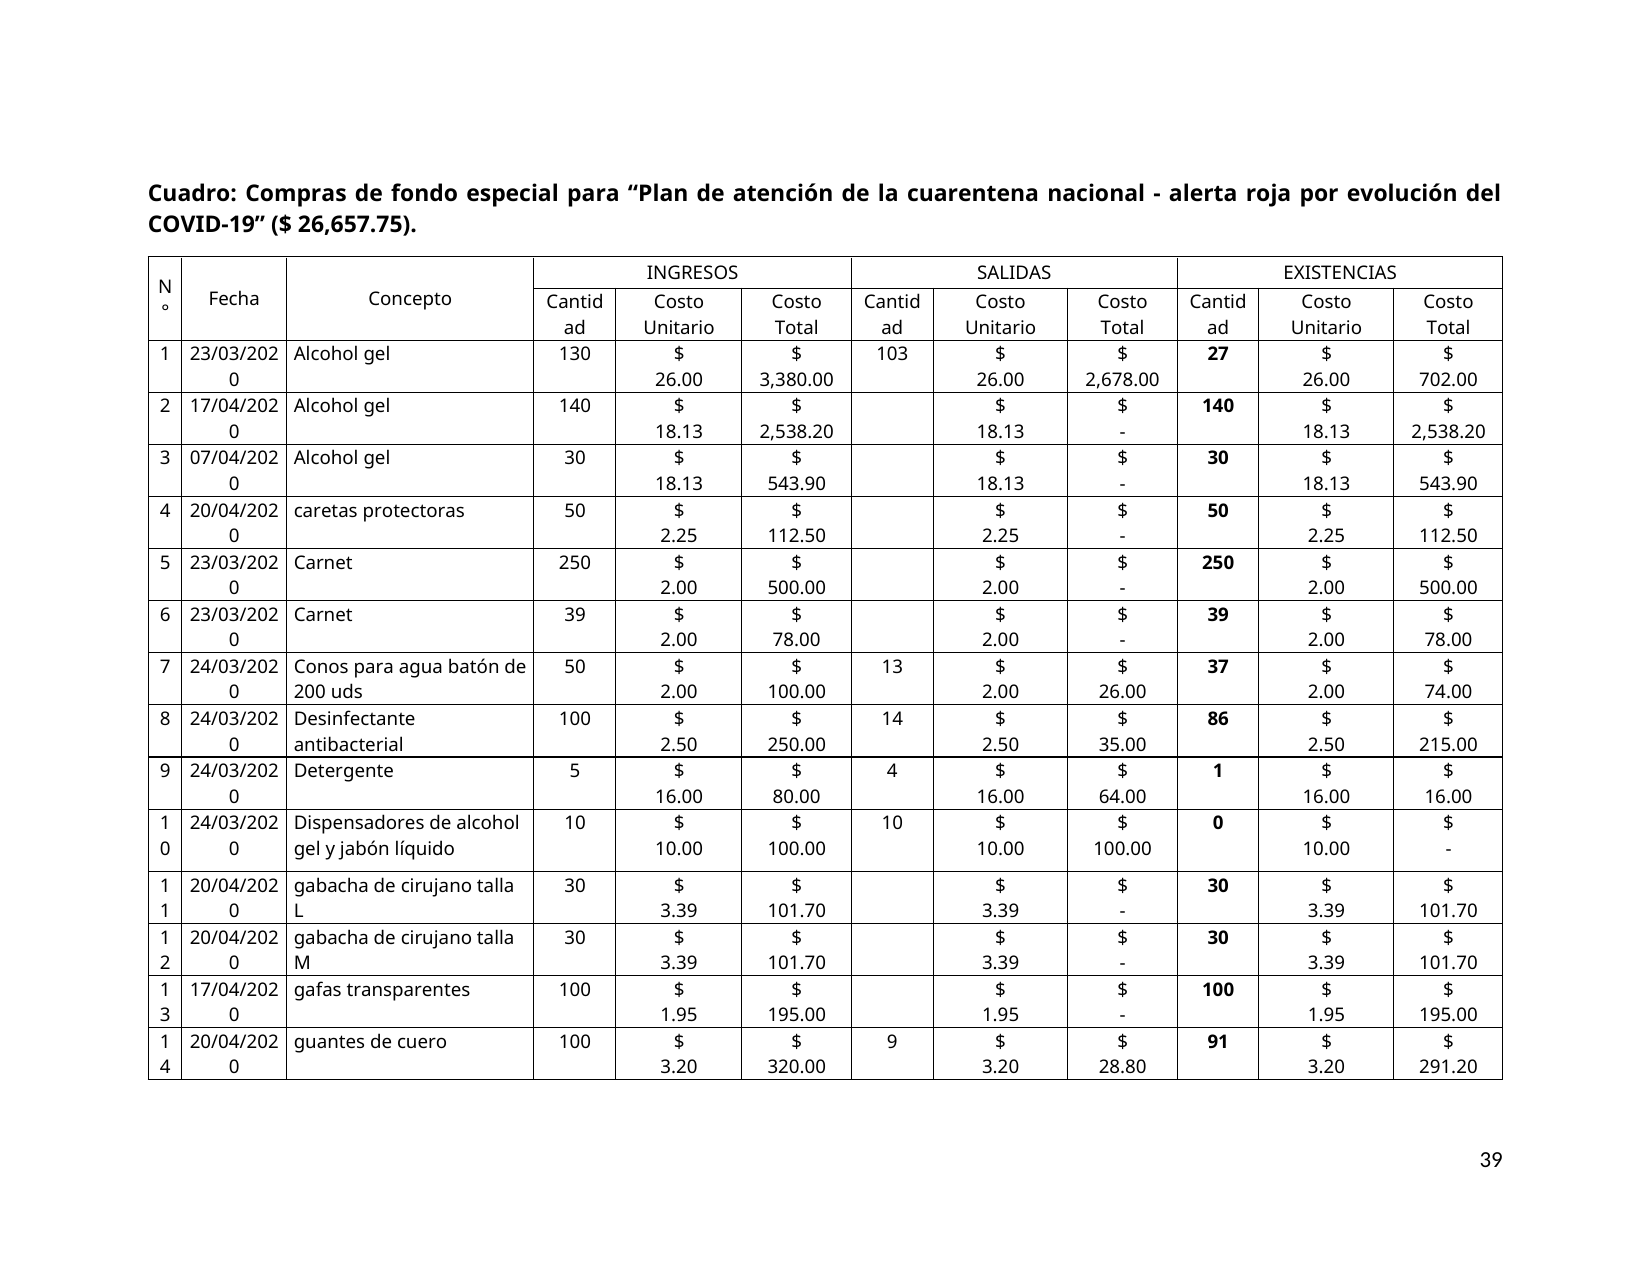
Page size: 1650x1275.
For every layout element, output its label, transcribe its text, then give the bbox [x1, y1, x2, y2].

table_cell $ 2.50 [934, 705, 1067, 756]
table_cell $ 10.00 [616, 810, 741, 871]
table_cell $ 2.00 [934, 601, 1067, 652]
table_cell $ 100.00 [742, 810, 851, 871]
table_cell $ 74.00 [1394, 653, 1502, 704]
table_cell $ 101.70 [742, 872, 851, 923]
table_cell $ 500.00 [1394, 549, 1502, 600]
table_cell Alcohol gel [287, 445, 533, 496]
table_cell 0 [1178, 810, 1258, 871]
table_cell $ 3.39 [1259, 924, 1393, 975]
table_cell $ 2.00 [934, 653, 1067, 704]
table_cell 140 [1178, 393, 1258, 444]
table_cell $ 543.90 [1394, 445, 1502, 496]
table_cell $ 78.00 [1394, 601, 1502, 652]
table_cell $ 112.50 [742, 497, 851, 548]
table_cell $ - [1068, 445, 1177, 496]
table_cell 30 [534, 445, 615, 496]
table_cell $ 64.00 [1068, 758, 1177, 808]
table_cell 13 [149, 976, 181, 1027]
table_cell $ 100.00 [1068, 810, 1177, 871]
table_cell 23/03/2020 [182, 341, 286, 392]
table_cell Carnet [287, 549, 533, 600]
table_cell $ 702.00 [1394, 341, 1502, 392]
table_cell 30 [534, 872, 615, 923]
table_cell 50 [1178, 497, 1258, 548]
table_cell $ - [1068, 924, 1177, 975]
table_cell [852, 976, 933, 1027]
table_cell 24/03/2020 [182, 810, 286, 871]
table_cell $ 2,538.20 [742, 393, 851, 444]
table_cell 1 [1178, 758, 1258, 808]
table_cell $ 2,538.20 [1394, 393, 1502, 444]
table_cell $ 16.00 [1259, 758, 1393, 808]
table_cell 27 [1178, 341, 1258, 392]
table_cell 17/04/2020 [182, 976, 286, 1027]
table_cell Costo Total [1068, 289, 1177, 340]
table_cell 3 [149, 445, 181, 496]
table_cell $ 26.00 [616, 341, 741, 392]
table_cell 17/04/2020 [182, 393, 286, 444]
table_cell $ 1.95 [616, 976, 741, 1027]
table_cell $ 28.80 [1068, 1028, 1177, 1079]
table_cell $ 2.00 [1259, 601, 1393, 652]
table_cell $ 1.95 [934, 976, 1067, 1027]
table_cell 6 [149, 601, 181, 652]
table_cell gafas transparentes [287, 976, 533, 1027]
table_cell $ 1.95 [1259, 976, 1393, 1027]
table_cell 30 [1178, 872, 1258, 923]
table_cell 10 [534, 810, 615, 871]
table_cell Alcohol gel [287, 393, 533, 444]
table_cell [852, 549, 933, 600]
table_cell 39 [534, 601, 615, 652]
table_cell 8 [149, 705, 181, 756]
table_cell 23/03/2020 [182, 549, 286, 600]
table_cell $ 101.70 [1394, 924, 1502, 975]
table_cell Cantidad [852, 289, 933, 340]
table_cell $ 2.00 [1259, 653, 1393, 704]
table_cell $ 2.50 [1259, 705, 1393, 756]
table_cell 12 [149, 924, 181, 975]
table_cell 250 [1178, 549, 1258, 600]
table_cell Cantidad [1178, 289, 1258, 340]
table_cell 2 [149, 393, 181, 444]
table_cell 39 [1178, 601, 1258, 652]
table_header EXISTENCIAS [1178, 257, 1502, 288]
table_cell $ - [1394, 810, 1502, 871]
table_cell $ 101.70 [1394, 872, 1502, 923]
table_cell Carnet [287, 601, 533, 652]
table_cell $ 18.13 [934, 393, 1067, 444]
table_cell 7 [149, 653, 181, 704]
table_cell $ 3.39 [616, 924, 741, 975]
table_cell 14 [852, 705, 933, 756]
table_cell $ 101.70 [742, 924, 851, 975]
table_cell 5 [534, 758, 615, 808]
table_cell Costo Unitario [934, 289, 1067, 340]
table_cell $ 2.50 [616, 705, 741, 756]
table_cell $ 3.39 [934, 924, 1067, 975]
table_cell 11 [149, 872, 181, 923]
table_cell $ 10.00 [934, 810, 1067, 871]
table_cell 9 [852, 1028, 933, 1079]
table_cell 9 [149, 758, 181, 808]
table_cell 10 [852, 810, 933, 871]
table_cell $ 18.13 [616, 445, 741, 496]
table_cell $ 320.00 [742, 1028, 851, 1079]
table_cell 20/04/2020 [182, 872, 286, 923]
table_cell $ 215.00 [1394, 705, 1502, 756]
table_cell 24/03/2020 [182, 758, 286, 808]
table_cell $ 16.00 [616, 758, 741, 808]
table_cell $ - [1068, 549, 1177, 600]
table_cell 24/03/2020 [182, 705, 286, 756]
table_cell 20/04/2020 [182, 497, 286, 548]
table_cell 50 [534, 653, 615, 704]
table_cell $ 2.25 [934, 497, 1067, 548]
table_cell 50 [534, 497, 615, 548]
table_cell 250 [534, 549, 615, 600]
table_cell Costo Unitario [616, 289, 741, 340]
table_cell $ 500.00 [742, 549, 851, 600]
table_cell $ 18.13 [1259, 445, 1393, 496]
table_cell 100 [534, 705, 615, 756]
table_cell Dispensadores de alcohol gel y jabón líquido [287, 810, 533, 871]
table_cell 4 [852, 758, 933, 808]
table_cell $ - [1068, 497, 1177, 548]
table_cell Desinfectante antibacterial [287, 705, 533, 756]
table_cell $ 2.00 [616, 653, 741, 704]
table_cell $ 10.00 [1259, 810, 1393, 871]
table_cell $ 3,380.00 [742, 341, 851, 392]
table_cell [852, 497, 933, 548]
table_cell Costo Total [1394, 289, 1502, 340]
table_cell [852, 872, 933, 923]
table_cell 140 [534, 393, 615, 444]
table_cell 30 [1178, 924, 1258, 975]
table_cell 5 [149, 549, 181, 600]
table_cell $ 112.50 [1394, 497, 1502, 548]
table_cell 07/04/2020 [182, 445, 286, 496]
table_cell 130 [534, 341, 615, 392]
table_cell $ 26.00 [934, 341, 1067, 392]
table_cell Costo Unitario [1259, 289, 1393, 340]
table_cell 100 [1178, 976, 1258, 1027]
table_cell 86 [1178, 705, 1258, 756]
table_cell $ 18.13 [934, 445, 1067, 496]
table_cell 100 [534, 976, 615, 1027]
table_cell $ 2.25 [1259, 497, 1393, 548]
table_cell $ 3.39 [616, 872, 741, 923]
table_cell $ 2.00 [934, 549, 1067, 600]
table_header SALIDAS [852, 257, 1177, 288]
table_cell $ 26.00 [1068, 653, 1177, 704]
table_cell $ 80.00 [742, 758, 851, 808]
table_cell $ - [1068, 976, 1177, 1027]
table_cell guantes de cuero [287, 1028, 533, 1079]
table_cell $ 3.20 [934, 1028, 1067, 1079]
table_cell $ - [1068, 393, 1177, 444]
table_cell $ 543.90 [742, 445, 851, 496]
table_cell $ 18.13 [616, 393, 741, 444]
table_cell Detergente [287, 758, 533, 808]
table_cell 10 [149, 810, 181, 871]
table_cell $ 26.00 [1259, 341, 1393, 392]
table_header N° [149, 257, 181, 340]
table_header Fecha [182, 257, 286, 340]
table_cell 37 [1178, 653, 1258, 704]
table_cell 23/03/2020 [182, 601, 286, 652]
table_cell $ 16.00 [1394, 758, 1502, 808]
table_cell $ - [1068, 601, 1177, 652]
table_cell $ 195.00 [1394, 976, 1502, 1027]
table_cell 24/03/2020 [182, 653, 286, 704]
table_cell 20/04/2020 [182, 924, 286, 975]
table_cell $ 100.00 [742, 653, 851, 704]
table_cell 4 [149, 497, 181, 548]
table_cell $ 3.20 [1259, 1028, 1393, 1079]
table_cell $ 16.00 [934, 758, 1067, 808]
table_cell $ 2,678.00 [1068, 341, 1177, 392]
table_header Concepto [287, 257, 533, 340]
text Cuadro: Compras de fondo especial para “Plan de atención de la cuarentena nacional - alerta roja por evolución del COVID-19” ($ 26,657.75). [148, 177, 1502, 240]
table_cell $ 78.00 [742, 601, 851, 652]
table_cell $ 291.20 [1394, 1028, 1502, 1079]
table_cell $ 2.25 [616, 497, 741, 548]
table_cell $ 3.39 [1259, 872, 1393, 923]
table_cell [852, 924, 933, 975]
table_cell $ 18.13 [1259, 393, 1393, 444]
table_cell caretas protectoras [287, 497, 533, 548]
table_cell $ - [1068, 872, 1177, 923]
table_cell $ 2.00 [616, 601, 741, 652]
table_cell $ 3.39 [934, 872, 1067, 923]
table_cell gabacha de cirujano talla L [287, 872, 533, 923]
table_cell $ 2.00 [1259, 549, 1393, 600]
table_cell 13 [852, 653, 933, 704]
table_cell $ 35.00 [1068, 705, 1177, 756]
table_cell 20/04/2020 [182, 1028, 286, 1079]
table_cell [852, 445, 933, 496]
table_cell 30 [1178, 445, 1258, 496]
table_cell Cantidad [534, 289, 615, 340]
table_cell $ 3.20 [616, 1028, 741, 1079]
table_cell [852, 601, 933, 652]
table_cell [852, 393, 933, 444]
table_cell $ 250.00 [742, 705, 851, 756]
table_cell 14 [149, 1028, 181, 1079]
table_cell $ 2.00 [616, 549, 741, 600]
table_cell 103 [852, 341, 933, 392]
table_cell 1 [149, 341, 181, 392]
table_cell 30 [534, 924, 615, 975]
table_cell gabacha de cirujano talla M [287, 924, 533, 975]
table_cell Conos para agua batón de 200 uds [287, 653, 533, 704]
table_header INGRESOS [534, 257, 851, 288]
table_cell Alcohol gel [287, 341, 533, 392]
table_cell Costo Total [742, 289, 851, 340]
table_cell $ 195.00 [742, 976, 851, 1027]
table_cell 100 [534, 1028, 615, 1079]
table_cell 91 [1178, 1028, 1258, 1079]
